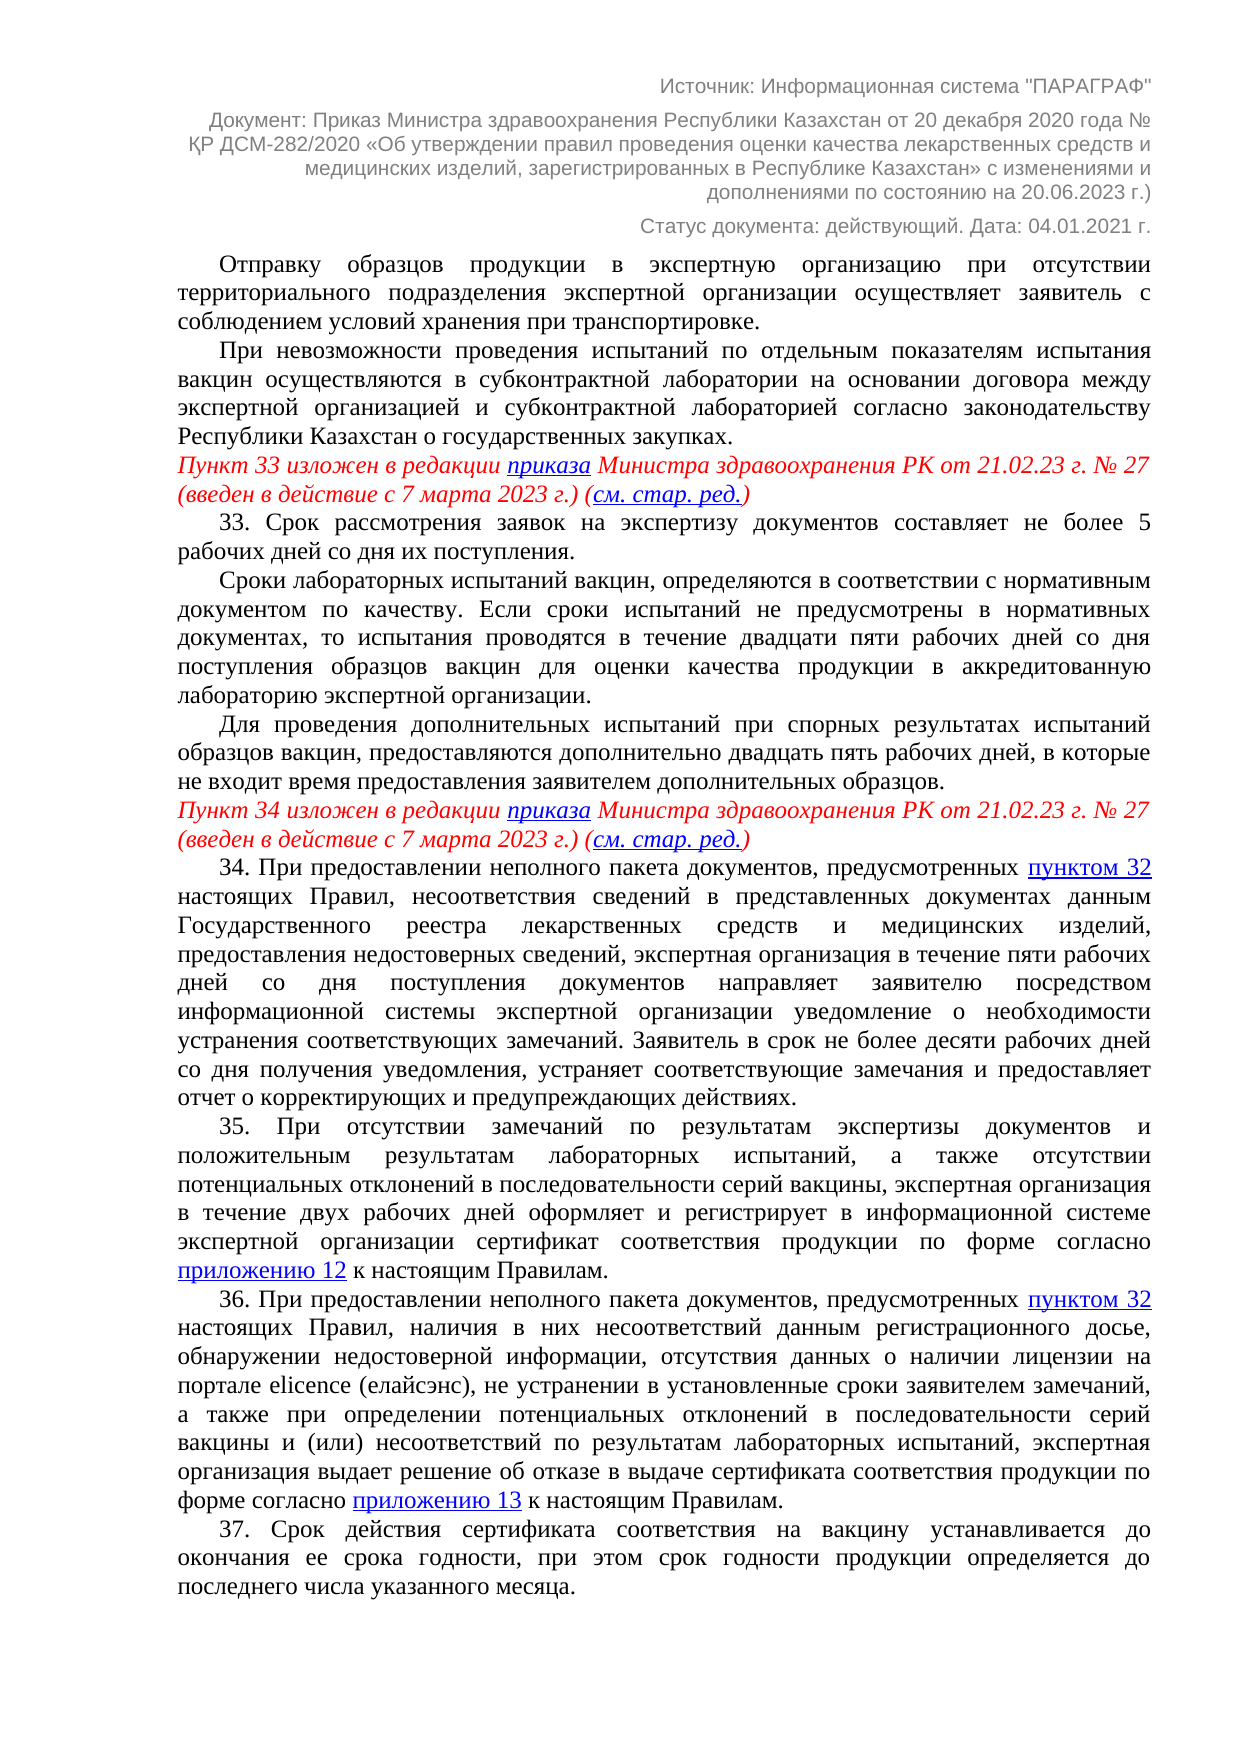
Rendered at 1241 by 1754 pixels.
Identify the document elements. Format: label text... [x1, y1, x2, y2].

text Сроки лабораторных испытаний вакцин, определяются в соответствии с нормативным документом по качеству. Если сроки испытаний не предусмотрены в нормативных документах, то испытания проводятся в течение двадцати пяти рабочих дней со дня поступления образцов вакцин для оценки качества продукции в аккредитованную лабораторию экспертной организации. [177, 565, 1152, 709]
text 35. При отсутствии замечаний по результатам экспертизы документов и положительным результатам лабораторных испытаний, а также отсутствии потенциальных отклонений в последовательности серий вакцины, экспертная организация в течение двух рабочих дней оформляет и регистрирует в информационной системе экспертной организации сертификат соответствия продукции по форме согласно приложению 12 к настоящим Правилам. [177, 1111, 1152, 1284]
text Отправку образцов продукции в экспертную организацию при отсутствии территориального подразделения экспертной организации осуществляет заявитель с соблюдением условий хранения при транспортировке. [177, 249, 1152, 335]
text Пункт 34 изложен в редакции приказа Министра здравоохранения РК от 21.02.23 г. № 27 (введен в действие с 7 марта 2023 г.) (см. стар. ред.) [177, 795, 1152, 852]
text 33. Срок рассмотрения заявок на экспертизу документов составляет не более 5 рабочих дней со дня их поступления. [177, 507, 1152, 565]
text Пункт 33 изложен в редакции приказа Министра здравоохранения РК от 21.02.23 г. № 27 (введен в действие с 7 марта 2023 г.) (см. стар. ред.) [177, 450, 1152, 507]
text 34. При предоставлении неполного пакета документов, предусмотренных пунктом 32 настоящих Правил, несоответствия сведений в представленных документах данным Государственного реестра лекарственных средств и медицинских изделий, предоставления недостоверных сведений, экспертная организация в течение пяти рабочих дней со дня поступления документов направляет заявителю посредством информационной системы экспертной организации уведомление о необходимости устранения соответствующих замечаний. Заявитель в срок не более десяти рабочих дней со дня получения уведомления, устраняет соответствующие замечания и предоставляет отчет о корректирующих и предупреждающих действиях. [177, 852, 1152, 1111]
text 37. Срок действия сертификата соответствия на вакцину устанавливается до окончания ее срока годности, при этом срок годности продукции определяется до последнего числа указанного месяца. [177, 1514, 1152, 1600]
text При невозможности проведения испытаний по отдельным показателям испытания вакцин осуществляются в субконтрактной лаборатории на основании договора между экспертной организацией и субконтрактной лабораторией согласно законодательству Республики Казахстан о государственных закупках. [177, 335, 1152, 450]
text 36. При предоставлении неполного пакета документов, предусмотренных пунктом 32 настоящих Правил, наличия в них несоответствий данным регистрационного досье, обнаружении недостоверной информации, отсутствия данных о наличии лицензии на портале elicence (елайсэнс), не устранении в установленные сроки заявителем замечаний, а также при определении потенциальных отклонений в последовательности серий вакцины и (или) несоответствий по результатам лабораторных испытаний, экспертная организация выдает решение об отказе в выдаче сертификата соответствия продукции по форме согласно приложению 13 к настоящим Правилам. [177, 1284, 1152, 1514]
text Для проведения дополнительных испытаний при спорных результатах испытаний образцов вакцин, предоставляются дополнительно двадцать пять рабочих дней, в которые не входит время предоставления заявителем дополнительных образцов. [177, 709, 1152, 795]
